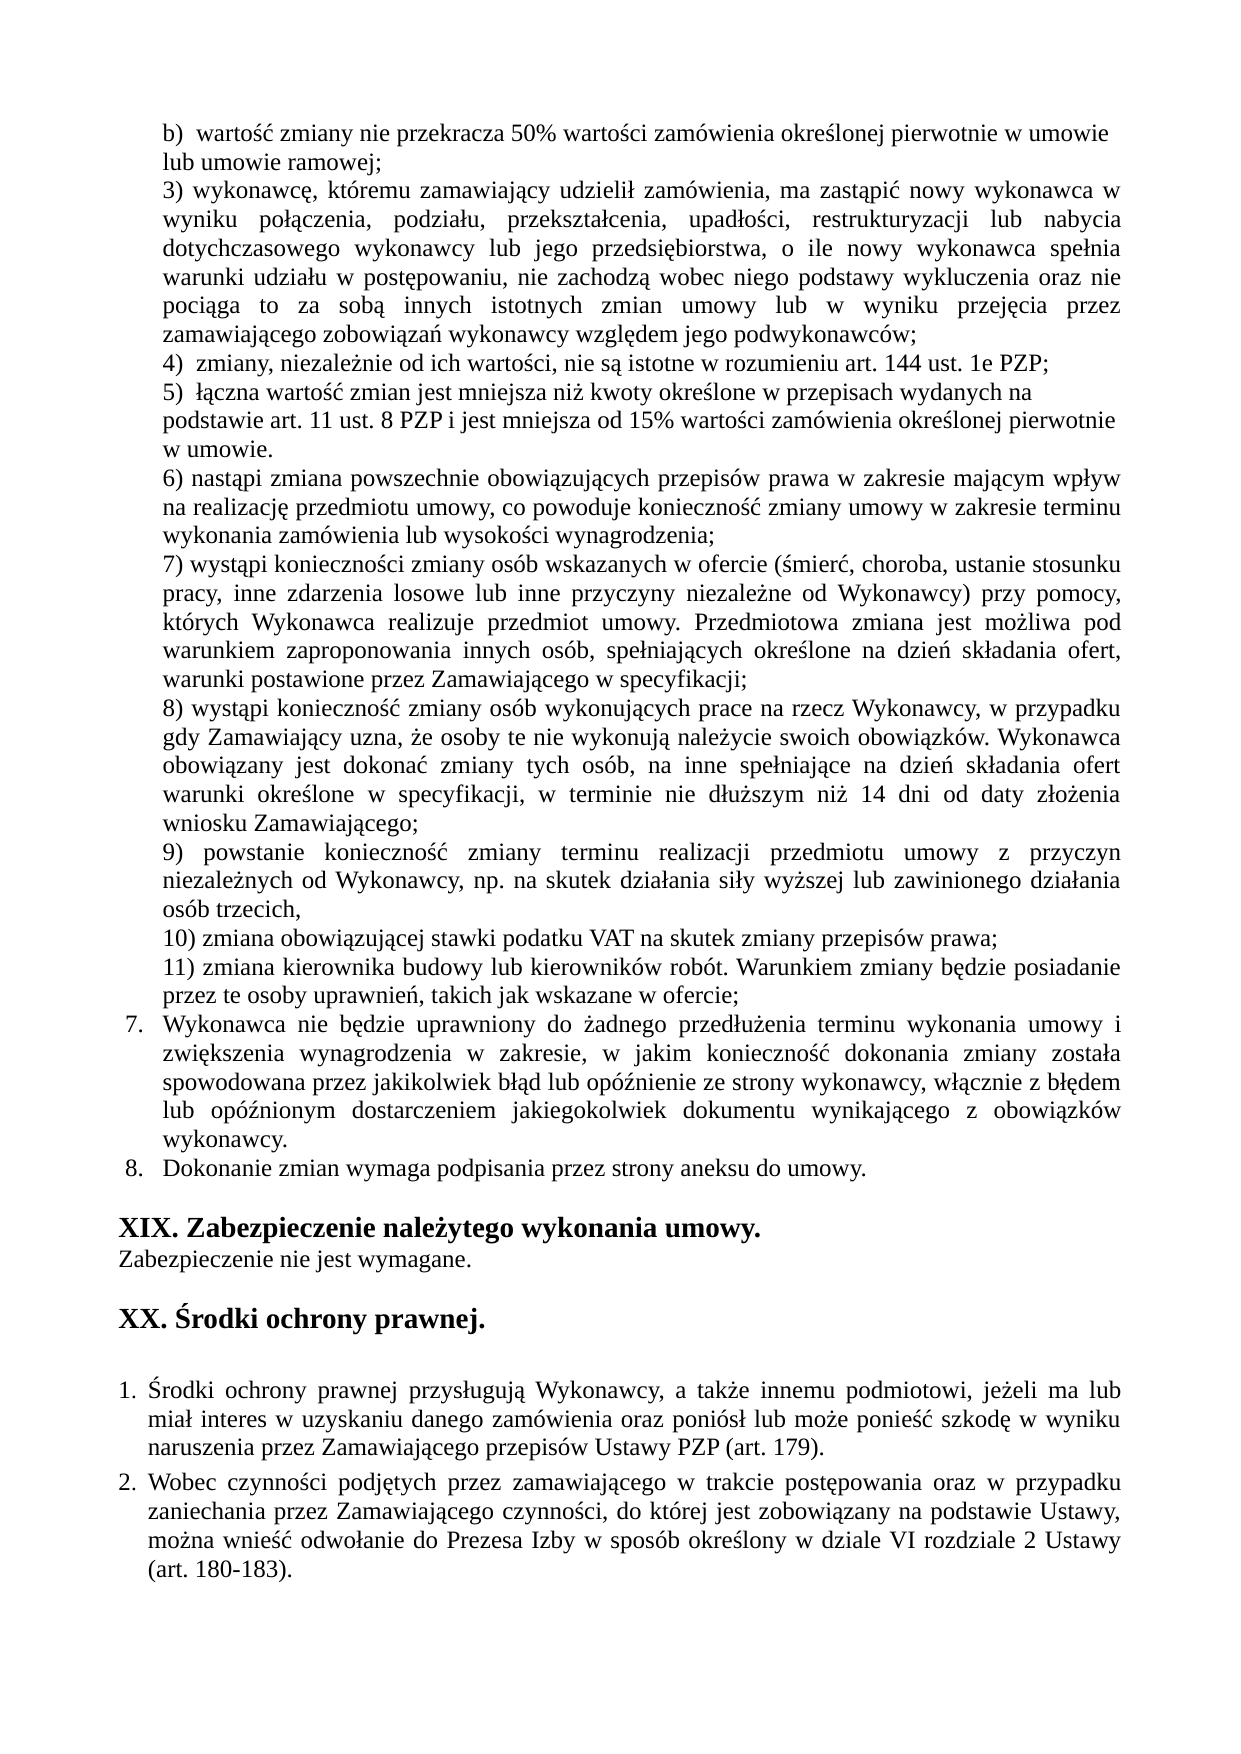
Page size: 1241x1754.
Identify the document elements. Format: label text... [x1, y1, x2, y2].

text 3) wykonawcę, któremu zamawiający udzielił zamówienia, ma zastąpić nowy wykonawca w wyniku połączenia, podziału, przekształcenia, upadłości, restrukturyzacji lub nabycia dotychczasowego wykonawcy lub jego przedsiębiorstwa, o ile nowy wykonawca spełnia warunki udziału w postępowaniu, nie zachodzą wobec niego podstawy wykluczenia oraz nie pociąga to za sobą innych istotnych zmian umowy lub w wyniku przejęcia przez zamawiającego zobowiązań wykonawcy względem jego podwykonawców; [162, 176, 1122, 348]
text 11) zmiana kierownika budowy lub kierowników robót. Warunkiem zmiany będzie posiadanie przez te osoby uprawnień, takich jak wskazane w ofercie; [162, 952, 1122, 1009]
list Wykonawca nie będzie uprawniony do żadnego przedłużenia terminu wykonania umowy i zwiększenia wynagrodzenia w zakresie, w jakim konieczność dokonania zmiany została spowodowana przez jakikolwiek błąd lub opóźnienie ze strony wykonawcy, włącznie z błędem lub opóźnionym dostarczeniem jakiegokolwiek dokumentu wynikającego z obowiązków wykonawcy. [125, 1009, 1122, 1153]
list Dokonanie zmian wymaga podpisania przez strony aneksu do umowy. [125, 1153, 1122, 1182]
subtitle XIX. Zabezpieczenie należytego wykonania umowy. [118, 1211, 1122, 1244]
text 7) wystąpi konieczności zmiany osób wskazanych w ofercie (śmierć, choroba, ustanie stosunku pracy, inne zdarzenia losowe lub inne przyczyny niezależne od Wykonawcy) przy pomocy, których Wykonawca realizuje przedmiot umowy. Przedmiotowa zmiana jest możliwa pod warunkiem zaproponowania innych osób, spełniających określone na dzień składania ofert, warunki postawione przez Zamawiającego w specyfikacji; [162, 549, 1122, 693]
text 5) łączna wartość zmian jest mniejsza niż kwoty określone w przepisach wydanych na podstawie art. 11 ust. 8 PZP i jest mniejsza od 15% wartości zamówienia określonej pierwotnie w umowie. [162, 377, 1122, 463]
text 8) wystąpi konieczność zmiany osób wykonujących prace na rzecz Wykonawcy, w przypadku gdy Zamawiający uzna, że osoby te nie wykonują należycie swoich obowiązków. Wykonawca obowiązany jest dokonać zmiany tych osób, na inne spełniające na dzień składania ofert warunki określone w specyfikacji, w terminie nie dłuższym niż 14 dni od daty złożenia wniosku Zamawiającego; [162, 693, 1122, 837]
text 10) zmiana obowiązującej stawki podatku VAT na skutek zmiany przepisów prawa; [162, 923, 1122, 952]
text 9) powstanie konieczność zmiany terminu realizacji przedmiotu umowy z przyczyn niezależnych od Wykonawcy, np. na skutek działania siły wyższej lub zawinionego działania osób trzecich, [162, 837, 1122, 923]
text Zabezpieczenie nie jest wymagane. [118, 1244, 1122, 1273]
text XX. Środki ochrony prawnej. [118, 1302, 1122, 1335]
text b) wartość zmiany nie przekracza 50% wartości zamówienia określonej pierwotnie w umowie lub umowie ramowej; [162, 118, 1122, 176]
text 6) nastąpi zmiana powszechnie obowiązujących przepisów prawa w zakresie mającym wpływ na realizację przedmiotu umowy, co powoduje konieczność zmiany umowy w zakresie terminu wykonania zamówienia lub wysokości wynagrodzenia; [162, 463, 1122, 549]
list Środki ochrony prawnej przysługują Wykonawcy, a także innemu podmiotowi, jeżeli ma lub miał interes w uzyskaniu danego zamówienia oraz poniósł lub może ponieść szkodę w wyniku naruszenia przez Zamawiającego przepisów Ustawy PZP (art. 179). [118, 1375, 1122, 1461]
text 4) zmiany, niezależnie od ich wartości, nie są istotne w rozumieniu art. 144 ust. 1e PZP; [162, 348, 1122, 377]
list Wobec czynności podjętych przez zamawiającego w trakcie postępowania oraz w przypadku zaniechania przez Zamawiającego czynności, do której jest zobowiązany na podstawie Ustawy, można wnieść odwołanie do Prezesa Izby w sposób określony w dziale VI rozdziale 2 Ustawy (art. 180-183). [118, 1467, 1122, 1582]
